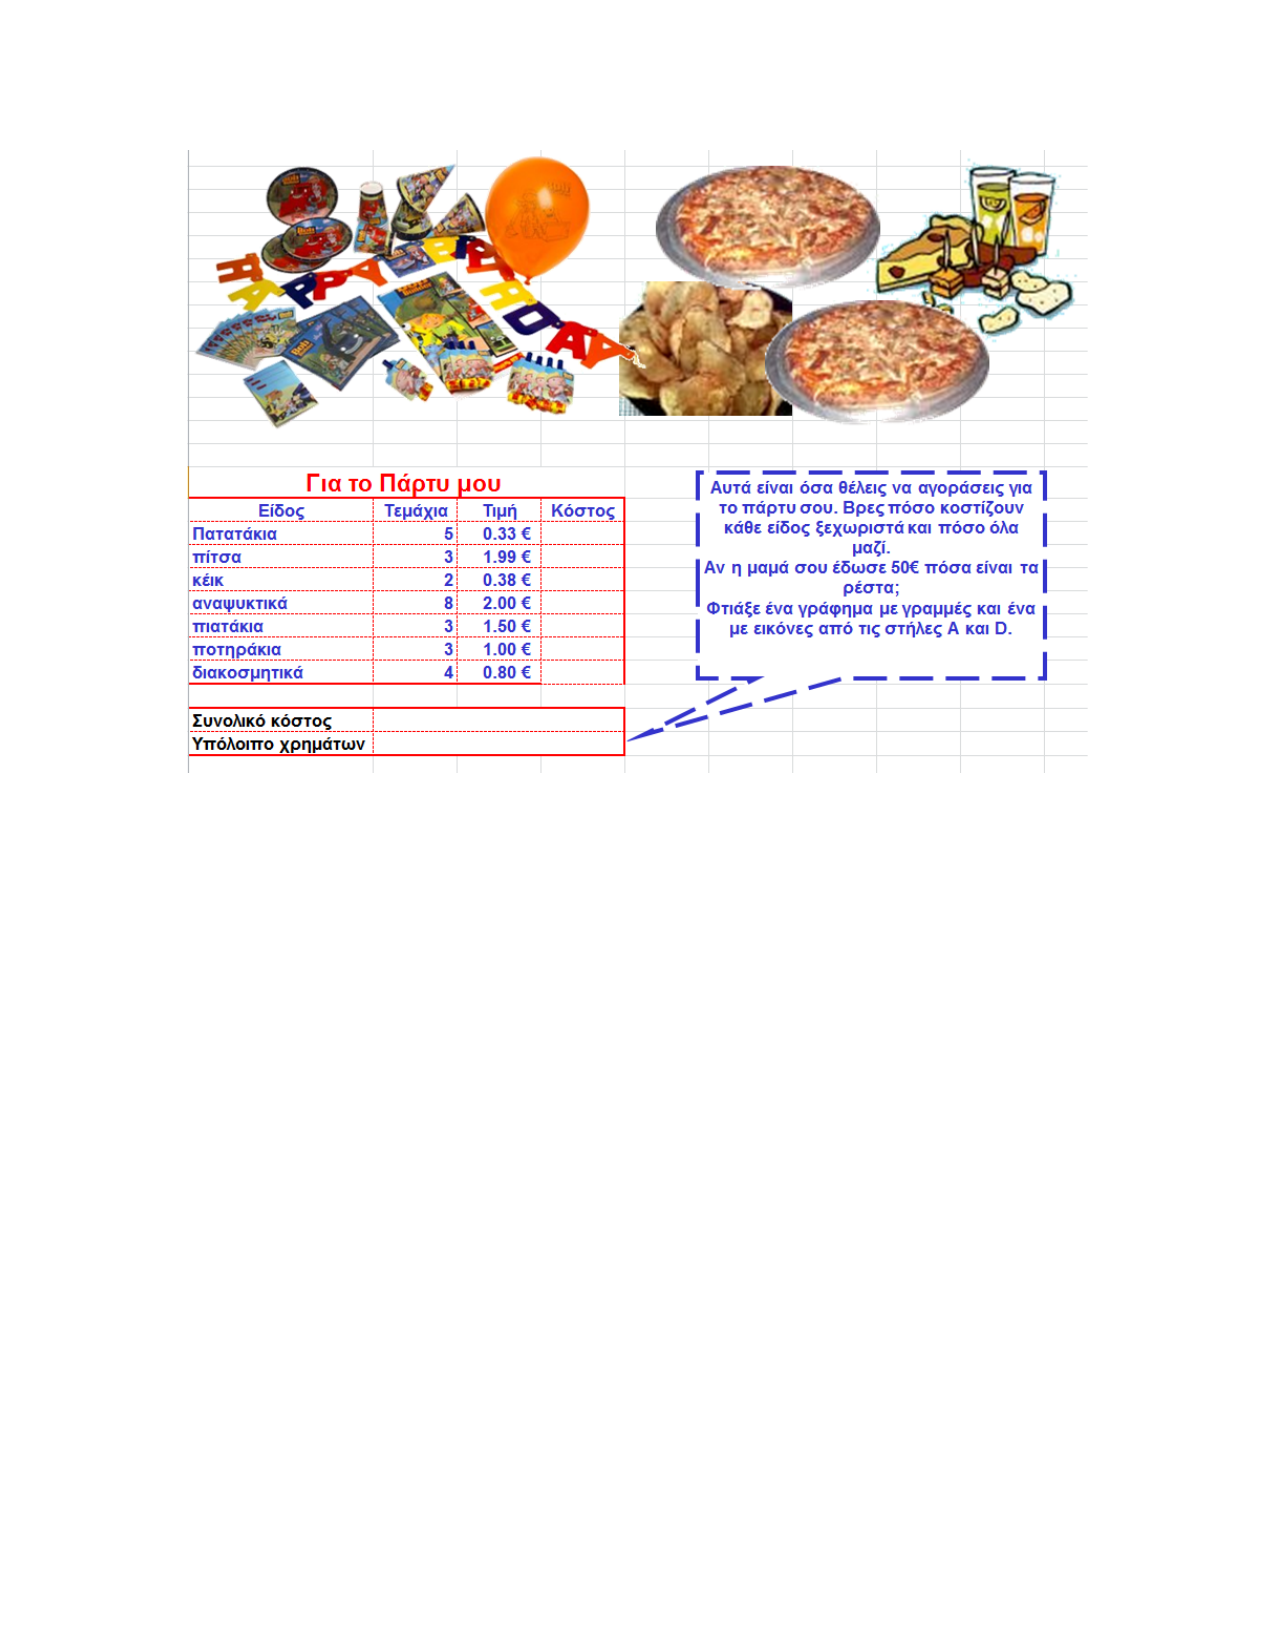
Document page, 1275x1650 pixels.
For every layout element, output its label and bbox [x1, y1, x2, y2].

picture [187, 150, 1088, 773]
